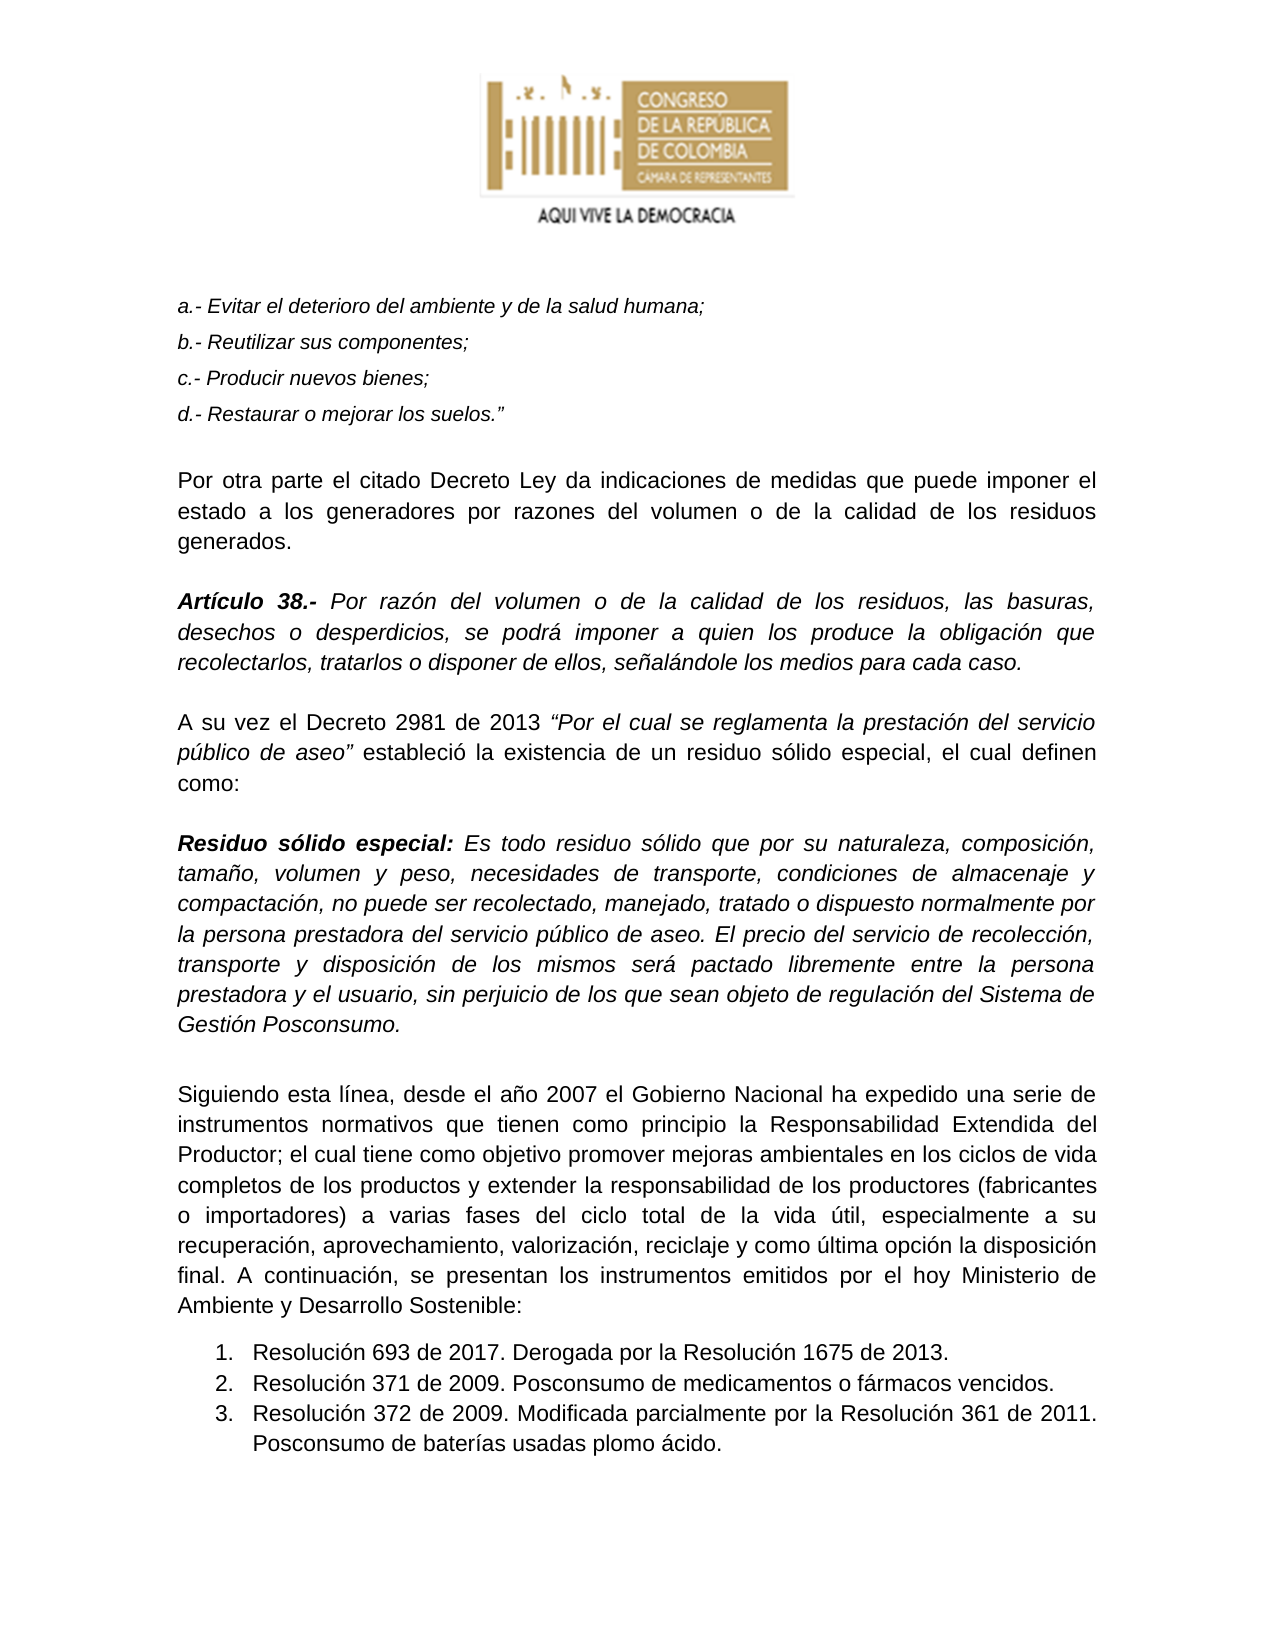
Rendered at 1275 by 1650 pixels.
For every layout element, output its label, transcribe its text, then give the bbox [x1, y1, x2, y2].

list Resolución 372 de 2009. Modificada parcialmente por la Resolución 361 de 2011. Posconsumo de baterías usadas plomo ácido. [215, 1400, 1098, 1456]
text Residuo sólido especial: Es todo residuo sólido que por su naturaleza, composición, tamaño, volumen y peso, necesidades de transporte, condiciones de almacenaje y compactación, no puede ser recolectado, manejado, tratado o dispuesto normalmente por la persona prestadora del servicio público de aseo. El precio del servicio de recolección, transporte y disposición de los mismos será pactado libremente entre la persona prestadora y el usuario, sin perjuicio de los que sean objeto de regulación del Sistema de Gestión Posconsumo. [177, 830, 1098, 1038]
text b.- Reutilizar sus componentes; [177, 329, 1098, 353]
text A su vez el Decreto 2981 de 2013 “Por el cual se reglamenta la prestación del servicio público de aseo” estableció la existencia de un residuo sólido especial, el cual definen como: [177, 709, 1098, 796]
text d.- Restaurar o mejorar los suelos.” [177, 401, 1098, 425]
text a.- Evitar el deterioro del ambiente y de la salud humana; [177, 293, 1098, 317]
list Resolución 693 de 2017. Derogada por la Resolución 1675 de 2013. [215, 1339, 1098, 1366]
text Siguiendo esta línea, desde el año 2007 el Gobierno Nacional ha expedido una serie de instrumentos normativos que tienen como principio la Responsabilidad Extendida del Productor; el cual tiene como objetivo promover mejoras ambientales en los ciclos de vida completos de los productos y extender la responsabilidad de los productores (fabricantes o importadores) a varias fases del ciclo total de la vida útil, especialmente a su recuperación, aprovechamiento, valorización, reciclaje y como última opción la disposición final. A continuación, se presentan los instrumentos emitidos por el hoy Ministerio de Ambiente y Desarrollo Sostenible: [177, 1081, 1098, 1319]
text c.- Producir nuevos bienes; [177, 365, 1098, 389]
text Por otra parte el citado Decreto Ley da indicaciones de medidas que puede imponer el estado a los generadores por razones del volumen o de la calidad de los residuos generados. [177, 467, 1098, 554]
text Artículo 38.- Por razón del volumen o de la calidad de los residuos, las basuras, desechos o desperdicios, se podrá imponer a quien los produce la obligación que recolectarlos, tratarlos o disponer de ellos, señalándole los medios para cada caso. [177, 588, 1098, 675]
list Resolución 371 de 2009. Posconsumo de medicamentos o fármacos vencidos. [215, 1369, 1098, 1396]
picture [479, 73, 796, 229]
